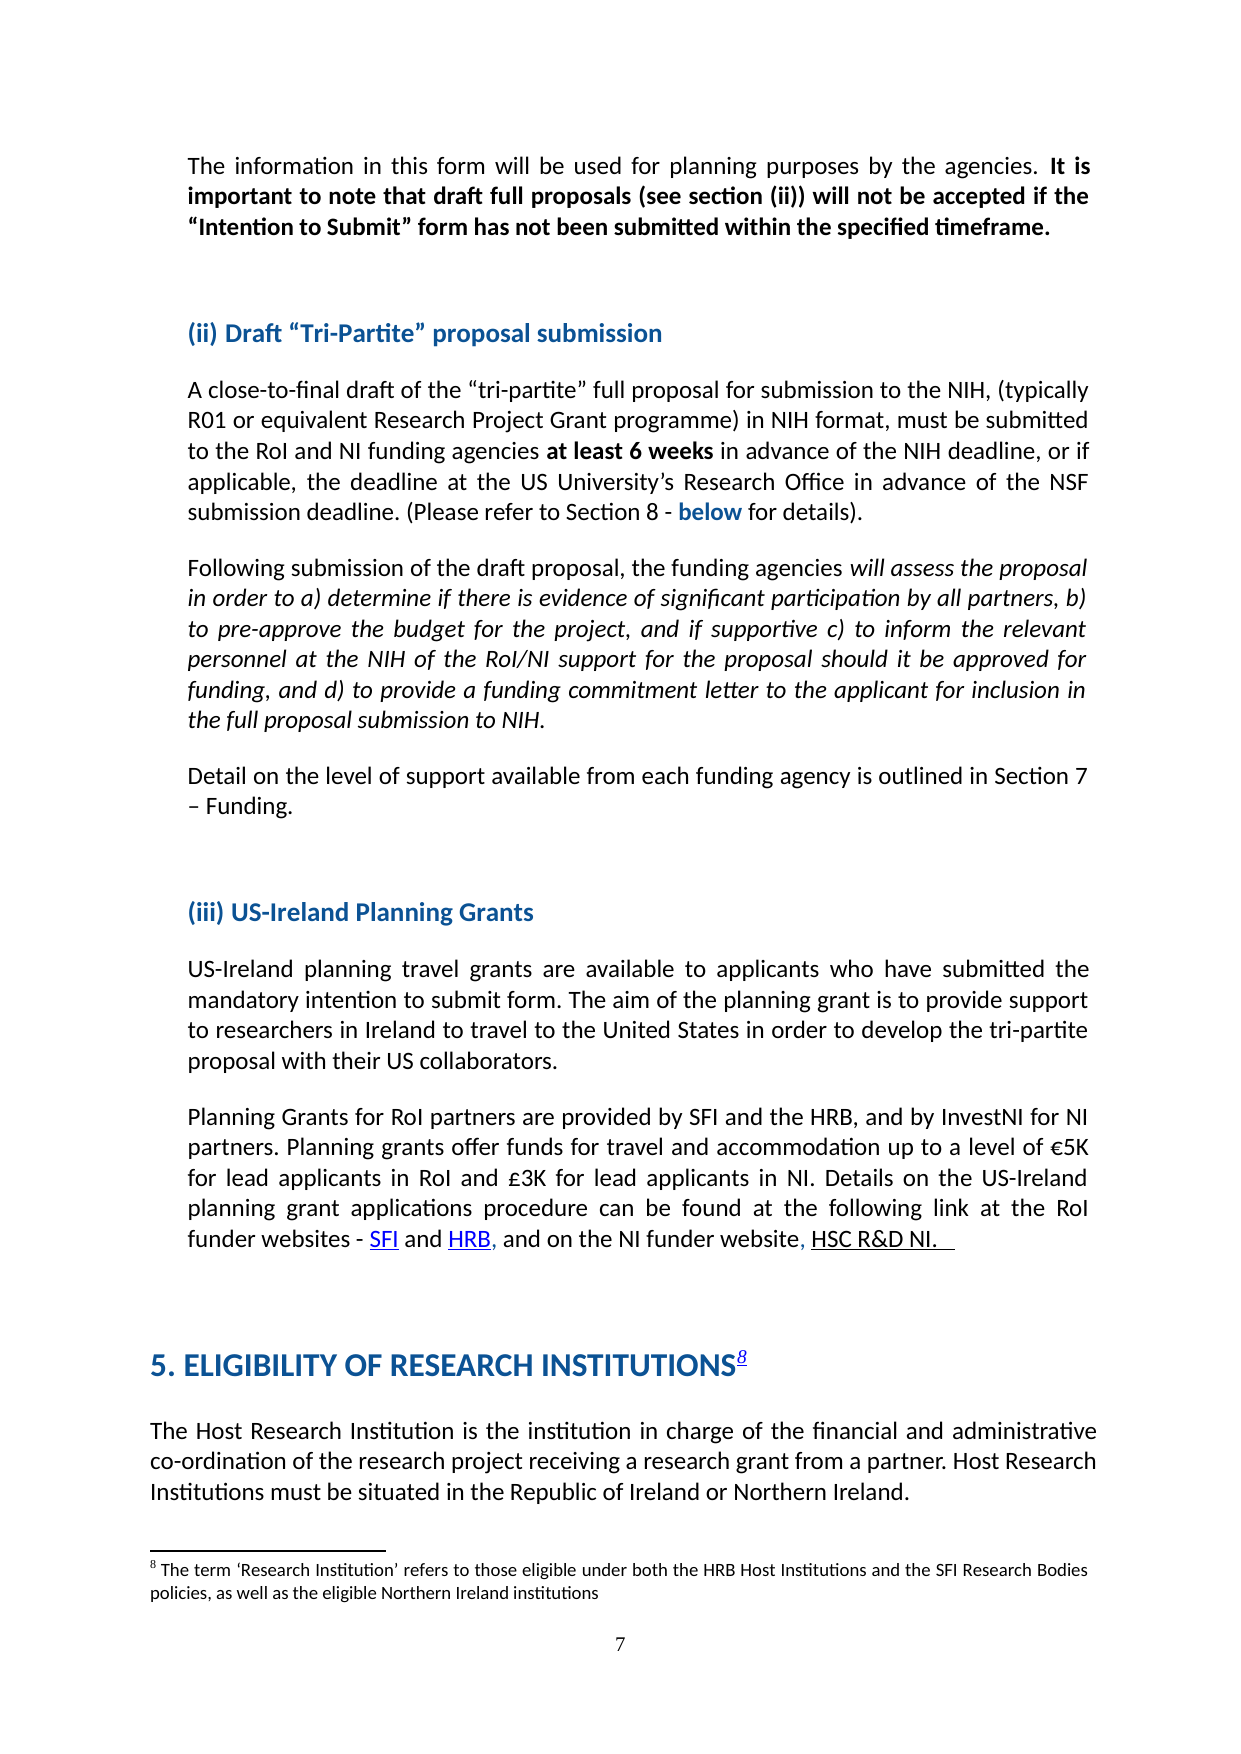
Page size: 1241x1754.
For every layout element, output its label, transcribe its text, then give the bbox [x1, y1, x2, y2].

text Planning Grants for RoI partners are provided by SFI and the HRB, and by InvestNI for NI partners. Planning grants offer funds for travel and accommodation up to a level of €5K for lead applicants in RoI and £3K for lead applicants in NI. Details on the US-Ireland planning grant applications procedure can be found at the following link at the RoI funder websites - SFI and HRB, and on the NI funder website, HSC R&D NI. [187, 1101, 1090, 1253]
subtitle Draft “Tri-Partite” proposal submission [187, 316, 1090, 349]
text A close-to-final draft of the “tri-partite” full proposal for submission to the NIH, (typically R01 or equivalent Research Project Grant programme) in NIH format, must be submitted to the RoI and NI funding agencies at least 6 weeks in advance of the NIH deadline, or if applicable, the deadline at the US University’s Research Office in advance of the NSF submission deadline. (Please refer to Section 8 - below for details). [187, 374, 1090, 527]
subtitle US-Ireland Planning Grants [187, 896, 1090, 928]
text Detail on the level of support available from each funding agency is outlined in Section 7 – Funding. [187, 760, 1090, 821]
subtitle 5. ELIGIBILITY OF RESEARCH INSTITUTIONS [150, 1344, 1090, 1385]
text The information in this form will be used for planning purposes by the agencies. It is important to note that draft full proposals (see section (ii)) will not be accepted if the “Intention to Submit” form has not been submitted within the specified timeframe. [187, 150, 1090, 242]
text US-Ireland planning travel grants are available to applicants who have submitted the mandatory intention to submit form. The aim of the planning grant is to provide support to researchers in Ireland to travel to the United States in order to develop the tri-partite proposal with their US collaborators. [187, 953, 1090, 1076]
text Following submission of the draft proposal, the funding agencies will assess the proposal in order to a) determine if there is evidence of significant participation by all partners, b) to pre-approve the budget for the project, and if supportive c) to inform the relevant personnel at the NIH of the RoI/NI support for the proposal should it be approved for funding, and d) to provide a funding commitment letter to the applicant for inclusion in the full proposal submission to NIH. [187, 552, 1090, 735]
text The Host Research Institution is the institution in charge of the financial and administrative co-ordination of the research project receiving a research grant from a partner. Host Research Institutions must be situated in the Republic of Ireland or Northern Ireland. [150, 1415, 1098, 1507]
